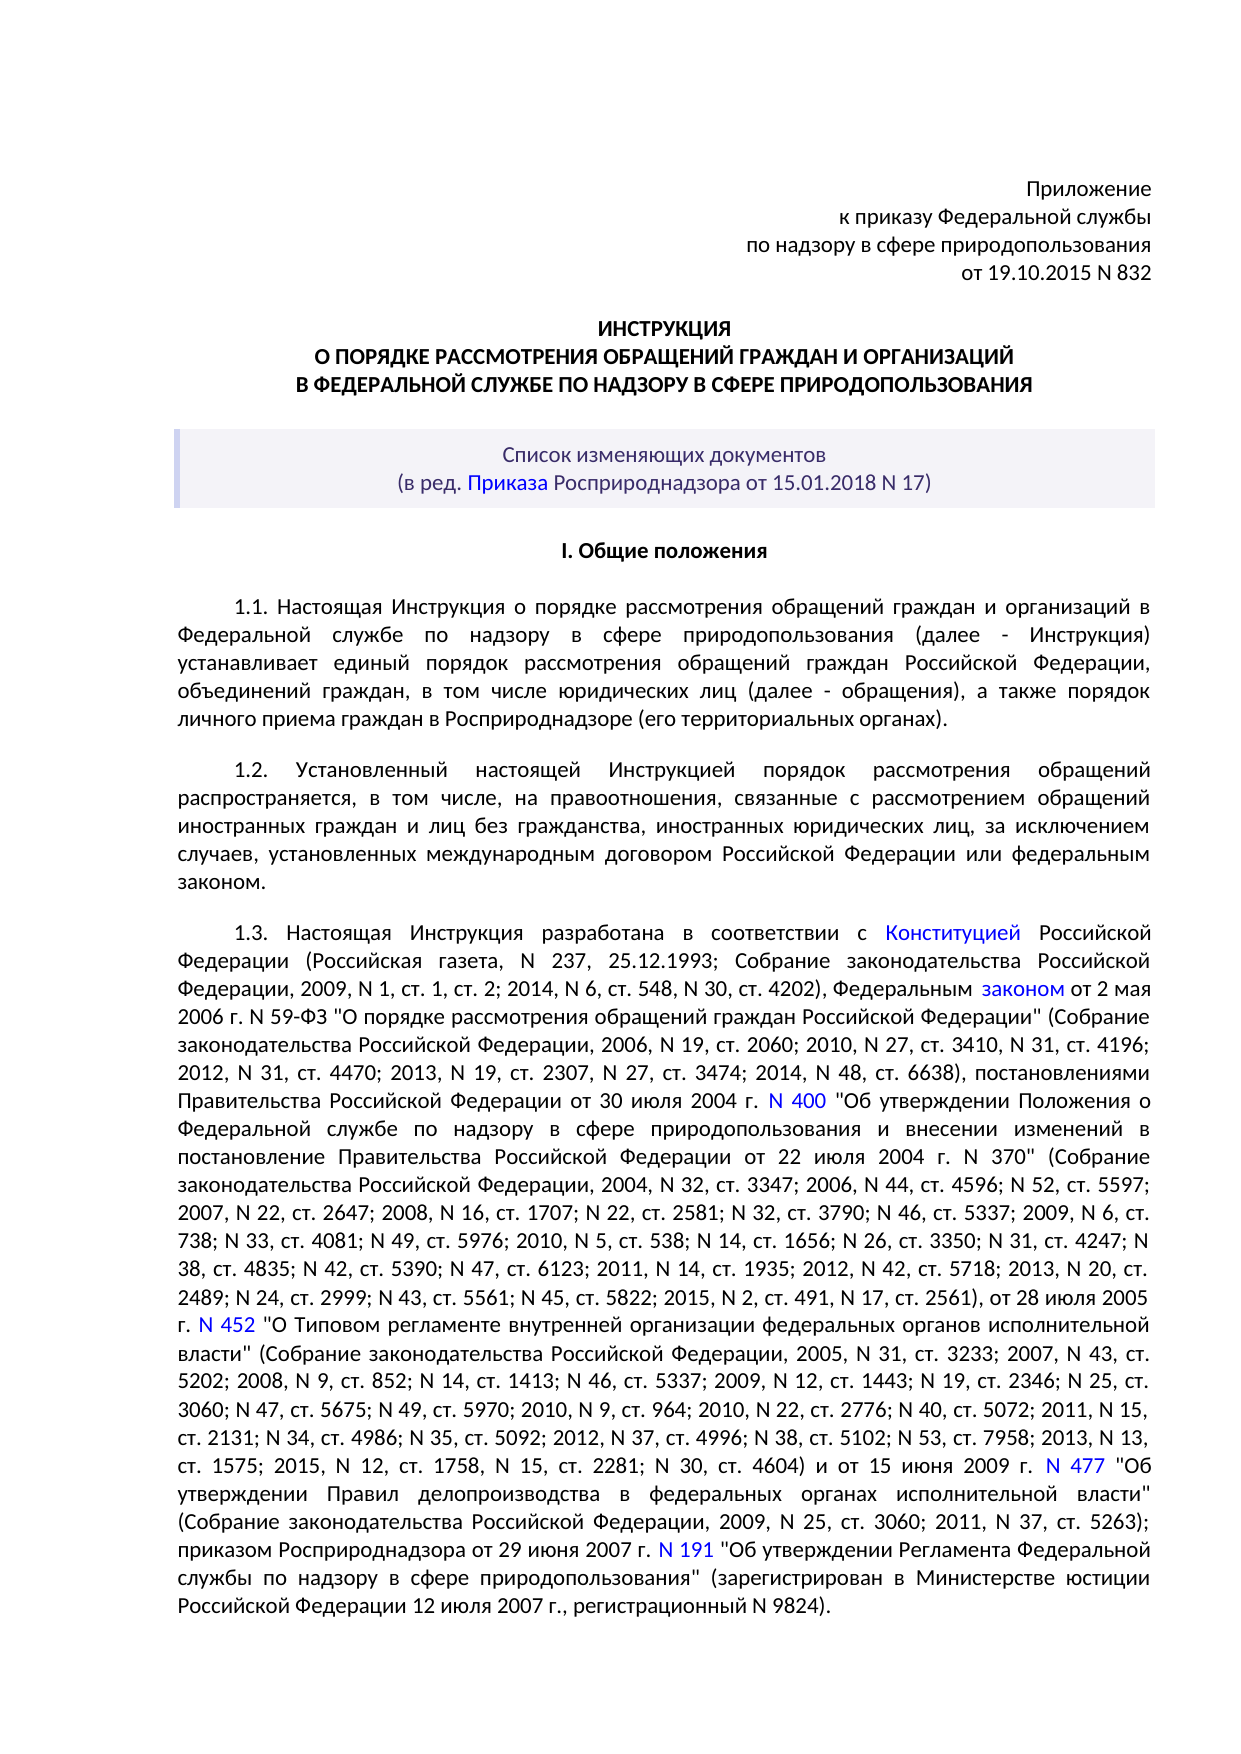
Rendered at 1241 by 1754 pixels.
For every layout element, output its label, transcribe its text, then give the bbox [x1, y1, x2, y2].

text Приложение [177, 174, 1152, 202]
title I. Общие положения [177, 536, 1152, 564]
title О ПОРЯДКЕ РАССМОТРЕНИЯ ОБРАЩЕНИЙ ГРАЖДАН И ОРГАНИЗАЦИЙ [177, 342, 1152, 370]
text 1.2. Установленный настоящей Инструкцией порядок рассмотрения обращений распространяется, в том числе, на правоотношения, связанные с рассмотрением обращений иностранных граждан и лиц без гражданства, иностранных юридических лиц, за исключением случаев, установленных международным договором Российской Федерации или федеральным законом. [177, 755, 1152, 895]
text 1.1. Настоящая Инструкция о порядке рассмотрения обращений граждан и организаций в Федеральной службе по надзору в сфере природопользования (далее - Инструкция) устанавливает единый порядок рассмотрения обращений граждан Российской Федерации, объединений граждан, в том числе юридических лиц (далее - обращения), а также порядок личного приема граждан в Росприроднадзоре (его территориальных органах). [177, 592, 1152, 732]
text 1.3. Настоящая Инструкция разработана в соответствии с Конституцией Российской Федерации (Российская газета, N 237, 25.12.1993; Собрание законодательства Российской Федерации, 2009, N 1, ст. 1, ст. 2; 2014, N 6, ст. 548, N 30, ст. 4202), Федеральным законом от 2 мая 2006 г. N 59-ФЗ "О порядке рассмотрения обращений граждан Российской Федерации" (Собрание законодательства Российской Федерации, 2006, N 19, ст. 2060; 2010, N 27, ст. 3410, N 31, ст. 4196; 2012, N 31, ст. 4470; 2013, N 19, ст. 2307, N 27, ст. 3474; 2014, N 48, ст. 6638), постановлениями Правительства Российской Федерации от 30 июля 2004 г. N 400 "Об утверждении Положения о Федеральной службе по надзору в сфере природопользования и внесении изменений в постановление Правительства Российской Федерации от 22 июля 2004 г. N 370" (Собрание законодательства Российской Федерации, 2004, N 32, ст. 3347; 2006, N 44, ст. 4596; N 52, ст. 5597; 2007, N 22, ст. 2647; 2008, N 16, ст. 1707; N 22, ст. 2581; N 32, ст. 3790; N 46, ст. 5337; 2009, N 6, ст. 738; N 33, ст. 4081; N 49, ст. 5976; 2010, N 5, ст. 538; N 14, ст. 1656; N 26, ст. 3350; N 31, ст. 4247; N 38, ст. 4835; N 42, ст. 5390; N 47, ст. 6123; 2011, N 14, ст. 1935; 2012, N 42, ст. 5718; 2013, N 20, ст. 2489; N 24, ст. 2999; N 43, ст. 5561; N 45, ст. 5822; 2015, N 2, ст. 491, N 17, ст. 2561), от 28 июля 2005 г. N 452 "О Типовом регламенте внутренней организации федеральных органов исполнительной власти" (Собрание законодательства Российской Федерации, 2005, N 31, ст. 3233; 2007, N 43, ст. 5202; 2008, N 9, ст. 852; N 14, ст. 1413; N 46, ст. 5337; 2009, N 12, ст. 1443; N 19, ст. 2346; N 25, ст. 3060; N 47, ст. 5675; N 49, ст. 5970; 2010, N 9, ст. 964; 2010, N 22, ст. 2776; N 40, ст. 5072; 2011, N 15, ст. 2131; N 34, ст. 4986; N 35, ст. 5092; 2012, N 37, ст. 4996; N 38, ст. 5102; N 53, ст. 7958; 2013, N 13, ст. 1575; 2015, N 12, ст. 1758, N 15, ст. 2281; N 30, ст. 4604) и от 15 июня 2009 г. N 477 "Об утверждении Правил делопроизводства в федеральных органах исполнительной власти" (Собрание законодательства Российской Федерации, 2009, N 25, ст. 3060; 2011, N 37, ст. 5263); приказом Росприроднадзора от 29 июня 2007 г. N 191 "Об утверждении Регламента Федеральной службы по надзору в сфере природопользования" (зарегистрирован в Министерстве юстиции Российской Федерации 12 июля 2007 г., регистрационный N 9824). [177, 918, 1152, 1619]
text к приказу Федеральной службы [177, 202, 1152, 230]
text от 19.10.2015 N 832 [177, 258, 1152, 286]
table_header Список изменяющих документов (в ред. Приказа Росприроднадзора от 15.01.2018 N 17) [180, 429, 1149, 508]
title В ФЕДЕРАЛЬНОЙ СЛУЖБЕ ПО НАДЗОРУ В СФЕРЕ ПРИРОДОПОЛЬЗОВАНИЯ [177, 370, 1152, 398]
title ИНСТРУКЦИЯ [177, 314, 1152, 342]
text по надзору в сфере природопользования [177, 230, 1152, 258]
